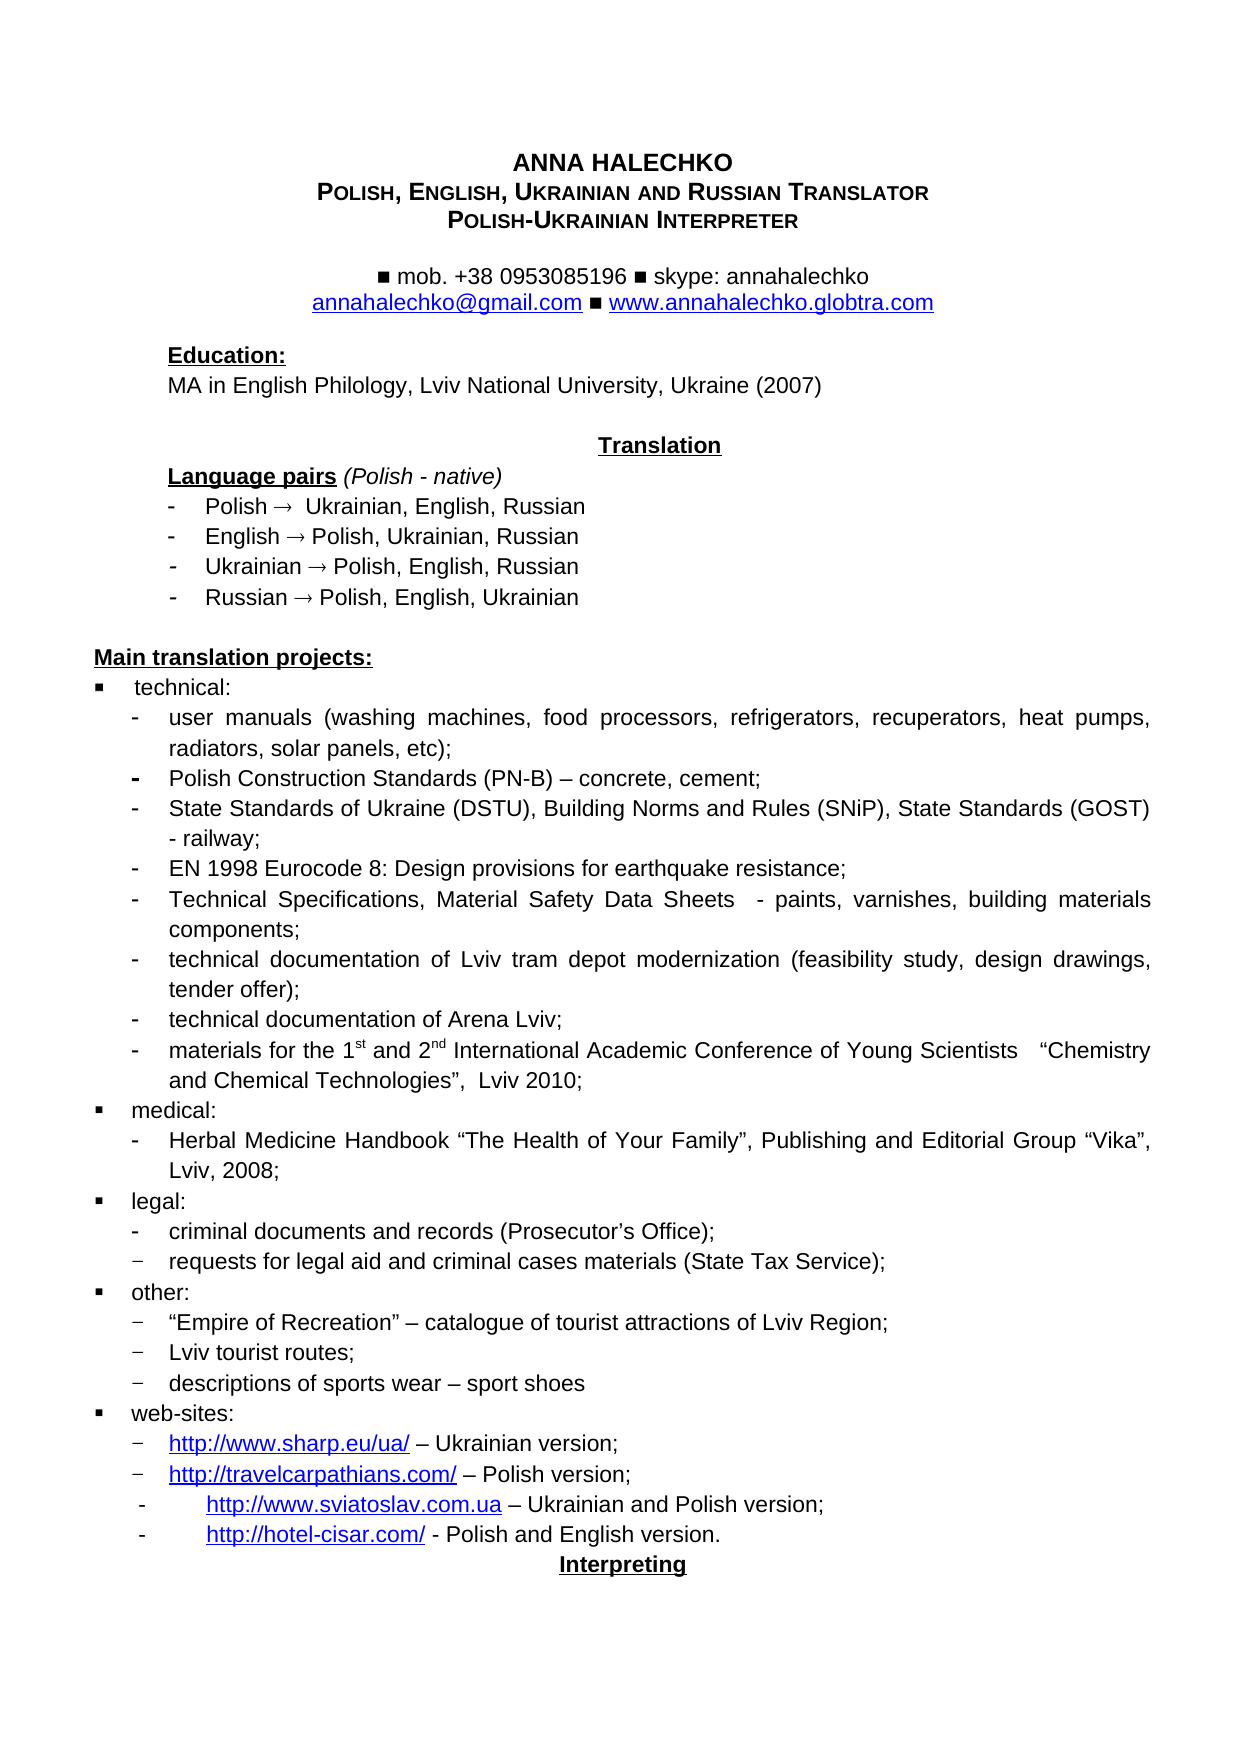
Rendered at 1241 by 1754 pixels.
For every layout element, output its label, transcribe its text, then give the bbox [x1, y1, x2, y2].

list Herbal Medicine Handbook “The Health of Your Family”, Publishing and Editorial Group “Vika”, Lviv, 2008; [131, 1127, 1152, 1184]
list medical: [94, 1097, 1152, 1123]
list materials for the 1st and 2nd International Academic Conference of Young Scientists “Chemistry and Chemical Technologies”, Lviv 2010; [131, 1037, 1152, 1093]
list legal: [94, 1188, 1152, 1214]
text Education: [167, 342, 1152, 368]
list “Empire of Recreation” – catalogue of tourist attractions of Lviv Region; [131, 1309, 1152, 1335]
list user manuals (washing machines, food processors, refrigerators, recuperators, heat pumps, radiators, solar panels, etc); [131, 704, 1152, 761]
text ■ mob. +38 0953085196 ■ skype: annahalechko [94, 263, 1152, 289]
list Polish Construction Standards (PN-B) – concrete, cement; [131, 765, 1152, 791]
list Ukrainian Polish, English, Russian [167, 553, 1152, 579]
text annahalechko@gmail.com ■ www.annahalechko.globtra.com [94, 289, 1152, 315]
list http://www.sviatoslav.com.ua – Ukrainian and Polish version; [138, 1491, 1152, 1517]
list State Standards of Ukraine (DSTU), Building Norms and Rules (SNiP), State Standards (GOST) - railway; [131, 795, 1152, 851]
list English Polish, Ukrainian, Russian [167, 523, 1152, 549]
list Russian Polish, English, Ukrainian [167, 583, 1152, 610]
text Interpreting [94, 1551, 1152, 1578]
list criminal documents and records (Prosecutor’s Office); [131, 1218, 1152, 1244]
text Anna Halechko [94, 148, 1152, 176]
list Lviv tourist routes; [131, 1339, 1152, 1366]
list Polish Ukrainian, English, Russian [167, 493, 1152, 519]
list EN 1998 Eurocode 8: Design provisions for earthquake resistance; [131, 855, 1152, 882]
list technical documentation of Lviv tram depot modernization (feasibility study, design drawings, tender offer); [131, 946, 1152, 1002]
list web-sites: [94, 1400, 1152, 1426]
list http://www.sharp.eu/ua/ – Ukrainian version; [131, 1430, 1152, 1457]
text Translation [167, 432, 1152, 459]
list requests for legal aid and criminal cases materials (State Tax Service); [131, 1248, 1152, 1274]
list other: [94, 1278, 1152, 1305]
list technical documentation of Arena Lviv; [131, 1006, 1152, 1033]
text Main translation projects: [94, 644, 1152, 670]
text MA in English Philology, Lviv National University, Ukraine (2007) [167, 372, 1152, 398]
list Technical Specifications, Material Safety Data Sheets - paints, varnishes, building materials components; [131, 886, 1152, 942]
list descriptions of sports wear – sport shoes [131, 1369, 1152, 1396]
list http://hotel-cisar.com/ - Polish and English version. [138, 1521, 1152, 1547]
text Polish-Ukrainian Interpreter [94, 205, 1152, 234]
list http://travelcarpathians.com/ – Polish version; [131, 1461, 1152, 1487]
text Language pairs (Polish - native) [167, 463, 1152, 489]
list technical: [94, 674, 1152, 700]
text Polish, English, Ukrainian and Russian Translator [94, 176, 1152, 205]
